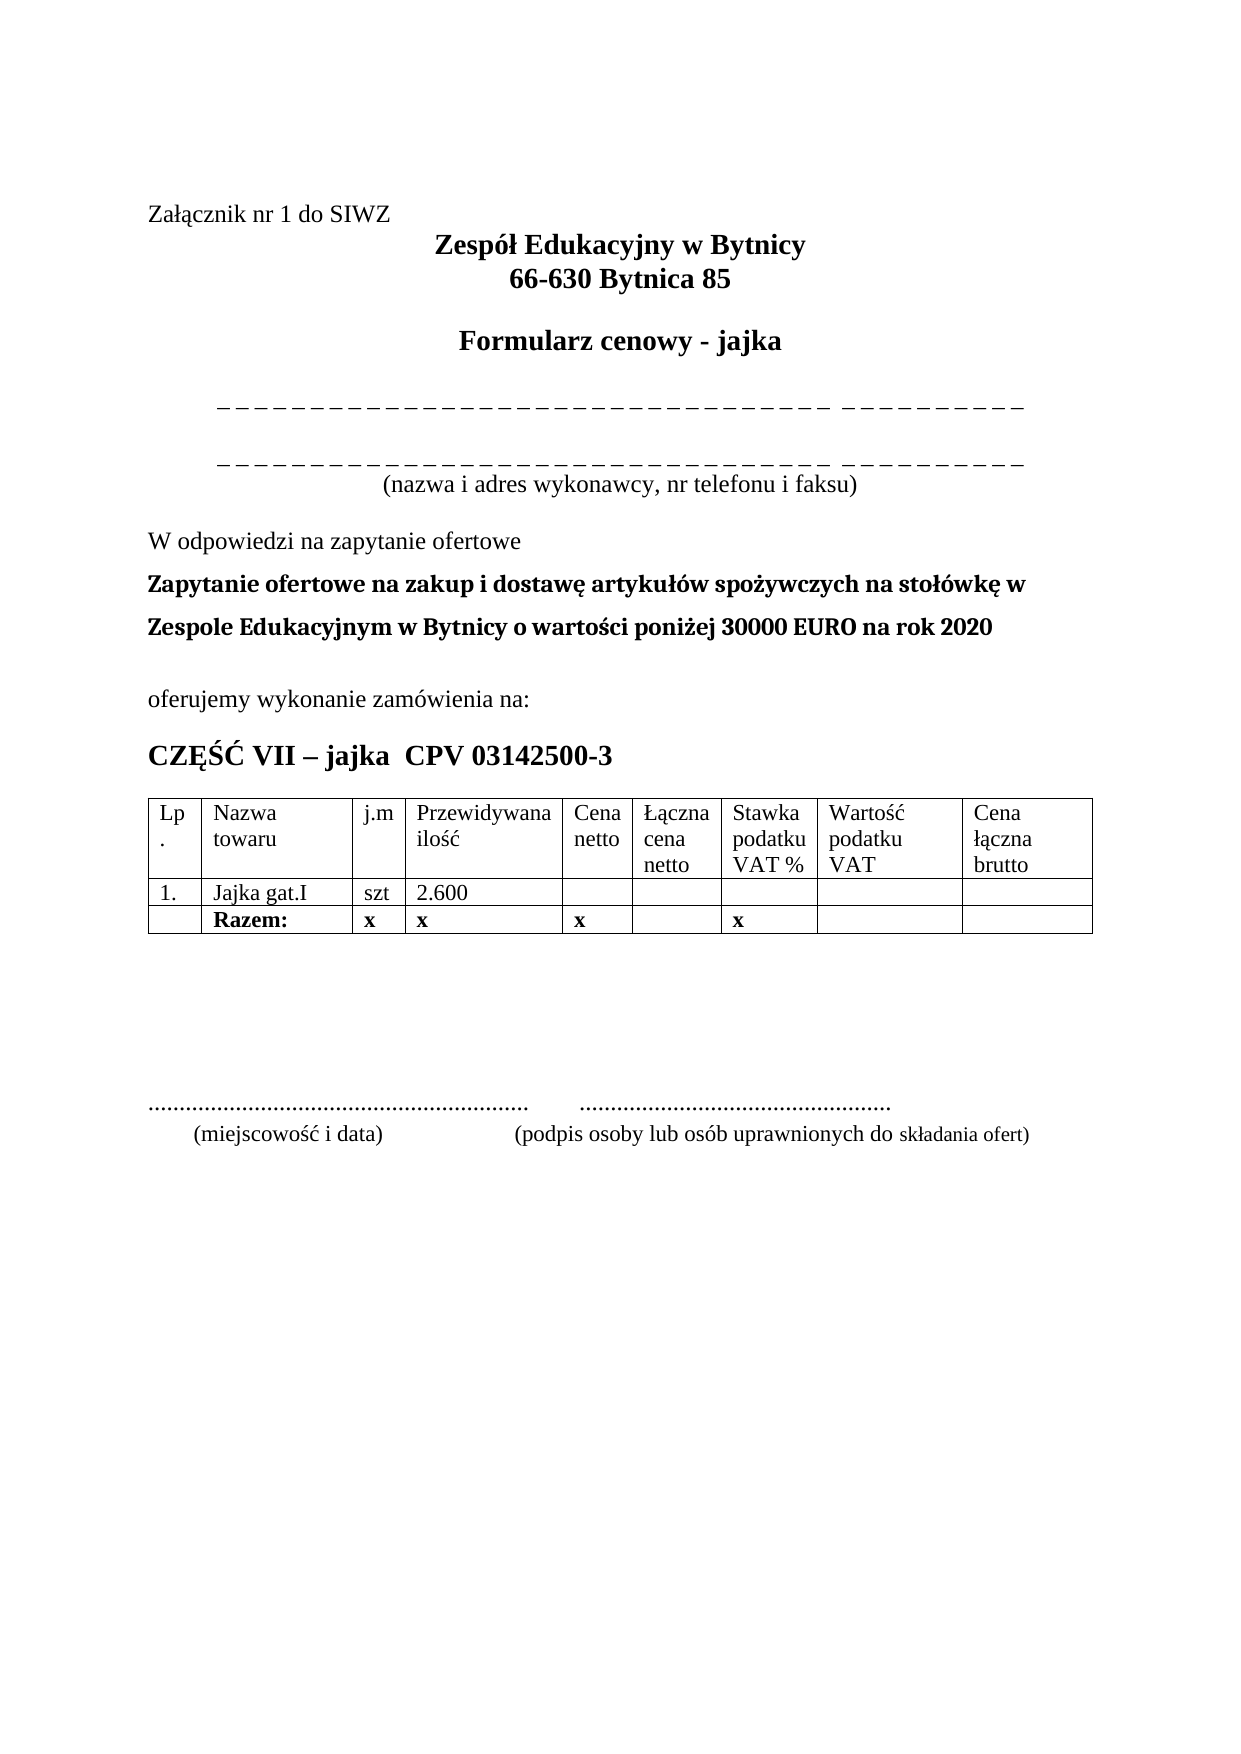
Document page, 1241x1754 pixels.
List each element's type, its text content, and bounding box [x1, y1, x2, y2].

text Załącznik nr 1 do SIWZ [148, 199, 1093, 227]
text _ _ _ _ _ _ _ _ _ _ _ _ _ _ _ _ _ _ _ _ _ _ _ _ _ _ _ _ _ _ _ _ _ _ _ _ _ _ _ _ _ _ _ [148, 383, 1093, 411]
table_cell [633, 879, 721, 905]
table_cell [633, 906, 721, 933]
table_cell Razem: [202, 906, 352, 933]
table_header j.m [353, 799, 405, 878]
table_cell x [353, 906, 405, 933]
table_cell [963, 879, 1092, 905]
table_cell [963, 906, 1092, 933]
text oferujemy wykonanie zamówienia na: [148, 684, 1093, 713]
text ............................................................. .................................................. [148, 1087, 1093, 1116]
table_cell Jajka gat.I [202, 879, 352, 905]
text Zespół Edukacyjny w Bytnicy [148, 227, 1093, 261]
text 66-630 Bytnica 85 [148, 261, 1093, 294]
table_header Nazwa towaru [202, 799, 352, 878]
text Zapytanie ofertowe na zakup i dostawę artykułów spożywczych na stołówkę w Zespole Edukacyjnym w Bytnicy o wartości poniżej 30000 EURO na rok 2020 [148, 569, 1093, 641]
text (nazwa i adres wykonawcy, nr telefonu i faksu) [148, 469, 1093, 498]
table_header Przewidywana ilość [406, 799, 562, 878]
table_cell x [406, 906, 562, 933]
table_cell [563, 879, 632, 905]
table_header Cena łączna brutto [963, 799, 1092, 878]
text Formularz cenowy - jajka [148, 323, 1093, 357]
table_cell [722, 879, 817, 905]
table_cell x [563, 906, 632, 933]
table_cell 1. [149, 879, 201, 905]
text W odpowiedzi na zapytanie ofertowe [148, 526, 1093, 555]
table_cell szt [353, 879, 405, 905]
table_cell [818, 879, 962, 905]
table_header Łączna cena netto [633, 799, 721, 878]
table_cell [149, 906, 201, 933]
table_cell [818, 906, 962, 933]
table_cell 2.600 [406, 879, 562, 905]
table_header Stawka podatku VAT % [722, 799, 817, 878]
table_header Wartość podatku VAT [818, 799, 962, 878]
table_header Cena netto [563, 799, 632, 878]
text _ _ _ _ _ _ _ _ _ _ _ _ _ _ _ _ _ _ _ _ _ _ _ _ _ _ _ _ _ _ _ _ _ _ _ _ _ _ _ _ _ _ _ [148, 440, 1093, 469]
table_cell x [722, 906, 817, 933]
table_header Lp. [149, 799, 201, 878]
text CZĘŚĆ VII – jajka CPV 03142500-3 [148, 738, 1093, 772]
text (miejscowość i data) (podpis osoby lub osób uprawnionych do składania ofert) [148, 1120, 1093, 1146]
